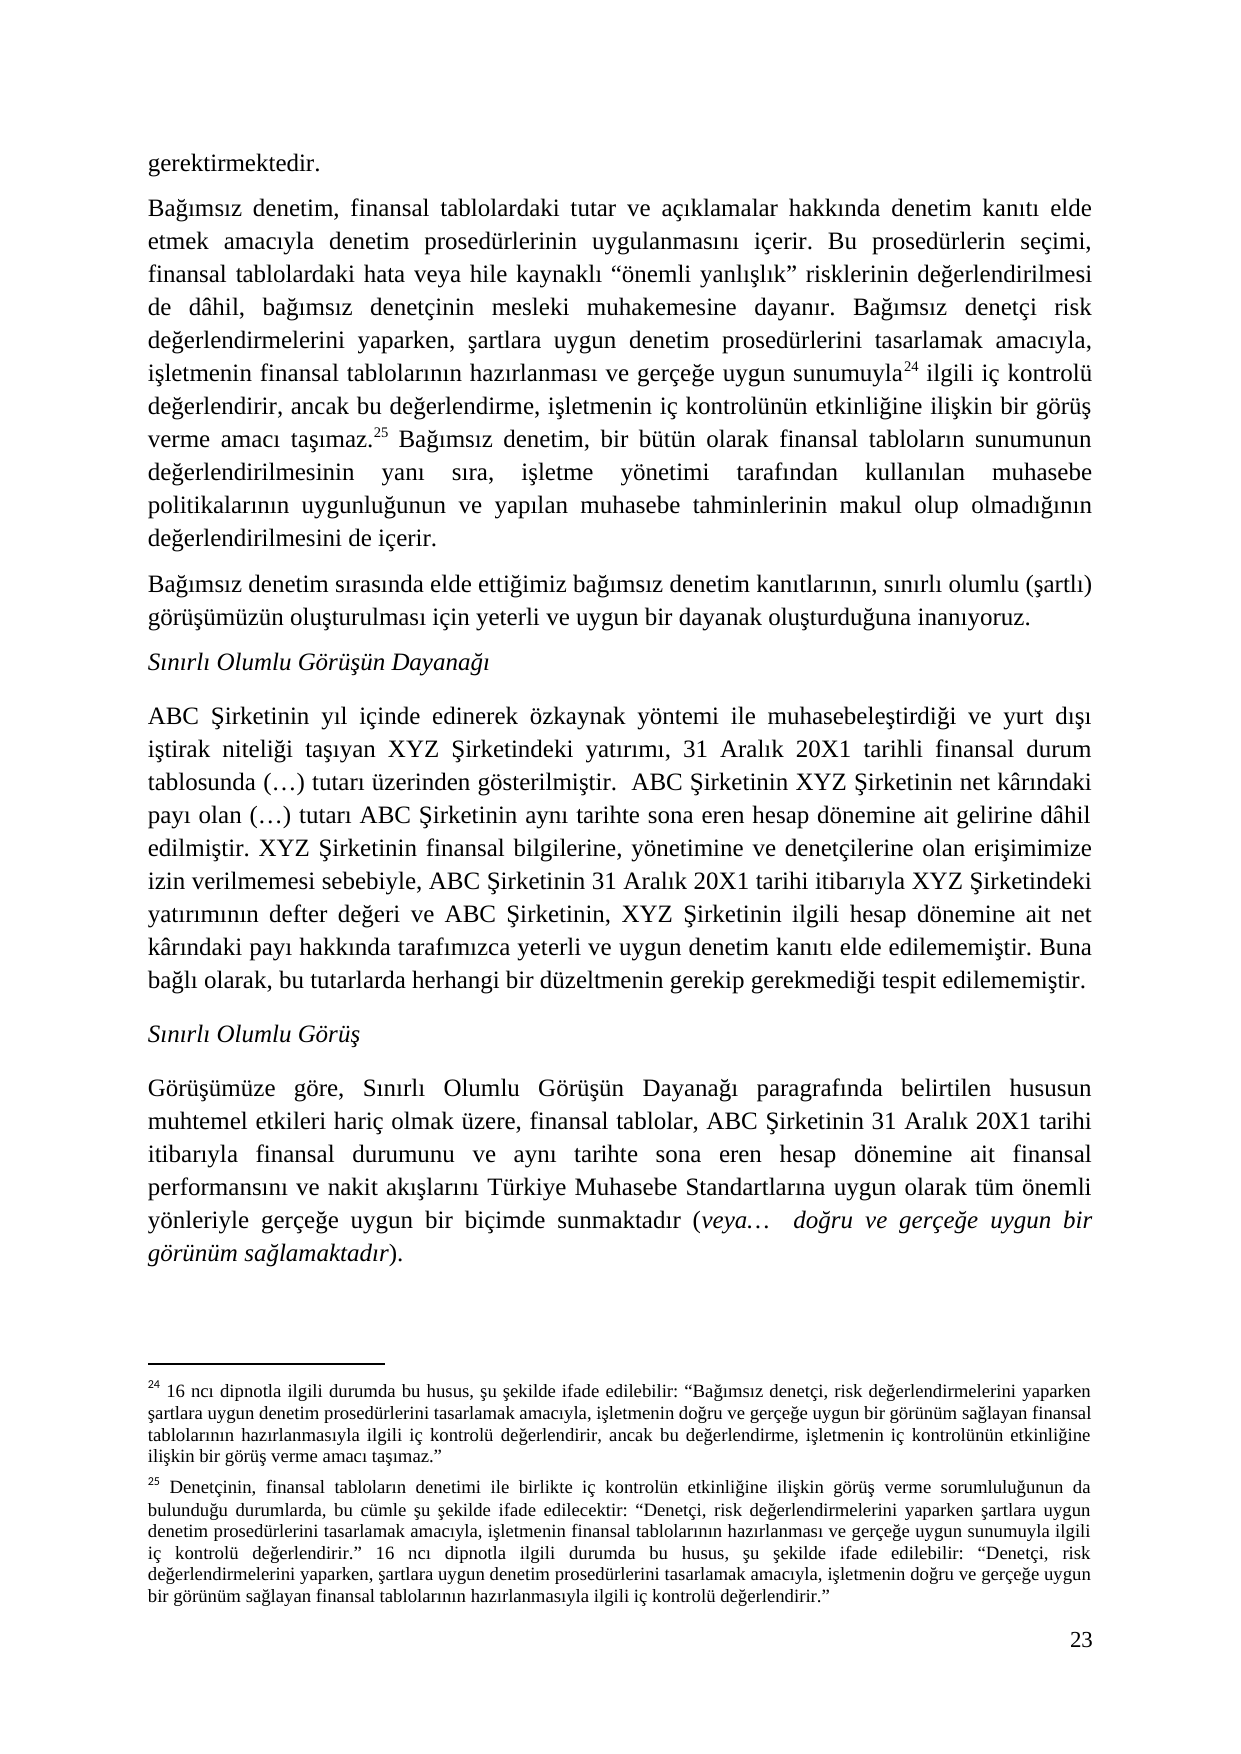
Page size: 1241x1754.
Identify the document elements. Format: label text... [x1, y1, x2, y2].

text Görüşümüze göre, Sınırlı Olumlu Görüşün Dayanağı paragrafında belirtilen hususun muhtemel etkileri hariç olmak üzere, finansal tablolar, ABC Şirketinin 31 Aralık 20X1 tarihi itibarıyla finansal durumunu ve aynı tarihte sona eren hesap dönemine ait finansal performansını ve nakit akışlarını Türkiye Muhasebe Standartlarına uygun olarak tüm önemli yönleriyle gerçeğe uygun bir biçimde sunmaktadır (veya… doğru ve gerçeğe uygun bir görünüm sağlamaktadır). [148, 1073, 1093, 1267]
text Bağımsız denetim sırasında elde ettiğimiz bağımsız denetim kanıtlarının, sınırlı olumlu (şartlı) görüşümüzün oluşturulması için yeterli ve uygun bir dayanak oluşturduğuna inanıyoruz. [148, 569, 1093, 631]
text ABC Şirketinin yıl içinde edinerek özkaynak yöntemi ile muhasebeleştirdiği ve yurt dışı iştirak niteliği taşıyan XYZ Şirketindeki yatırımı, 31 Aralık 20X1 tarihli finansal durum tablosunda (…) tutarı üzerinden gösterilmiştir. ABC Şirketinin XYZ Şirketinin net kârındaki payı olan (…) tutarı ABC Şirketinin aynı tarihte sona eren hesap dönemine ait gelirine dâhil edilmiştir. XYZ Şirketinin finansal bilgilerine, yönetimine ve denetçilerine olan erişimimize izin verilmemesi sebebiyle, ABC Şirketinin 31 Aralık 20X1 tarihi itibarıyla XYZ Şirketindeki yatırımının defter değeri ve ABC Şirketinin, XYZ Şirketinin ilgili hesap dönemine ait net kârındaki payı hakkında tarafımızca yeterli ve uygun denetim kanıtı elde edilememiştir. Buna bağlı olarak, bu tutarlarda herhangi bir düzeltmenin gerekip gerekmediği tespit edilememiştir. [148, 701, 1093, 994]
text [148, 148, 1093, 176]
text Bağımsız denetim, finansal tablolardaki tutar ve açıklamalar hakkında denetim kanıtı elde etmek amacıyla denetim prosedürlerinin uygulanmasını içerir. Bu prosedürlerin seçimi, finansal tablolardaki hata veya hile kaynaklı “önemli yanlışlık” risklerinin değerlendirilmesi de dâhil, bağımsız denetçinin mesleki muhakemesine dayanır. Bağımsız denetçi risk değerlendirmelerini yaparken, şartlara uygun denetim prosedürlerini tasarlamak amacıyla, işletmenin finansal tablolarının hazırlanması ve gerçeğe uygun sunumuyla ilgili iç kontrolü değerlendirir, ancak bu değerlendirme, işletmenin iç kontrolünün etkinliğine ilişkin bir görüş verme amacı taşımaz. Bağımsız denetim, bir bütün olarak finansal tabloların sunumunun değerlendirilmesinin yanı sıra, işletme yönetimi tarafından kullanılan muhasebe politikalarının uygunluğunun ve yapılan muhasebe tahminlerinin makul olup olmadığının değerlendirilmesini de içerir. [148, 193, 1093, 552]
text Sınırlı Olumlu Görüşün Dayanağı [148, 647, 1093, 676]
text Sınırlı Olumlu Görüş [148, 1019, 1093, 1048]
